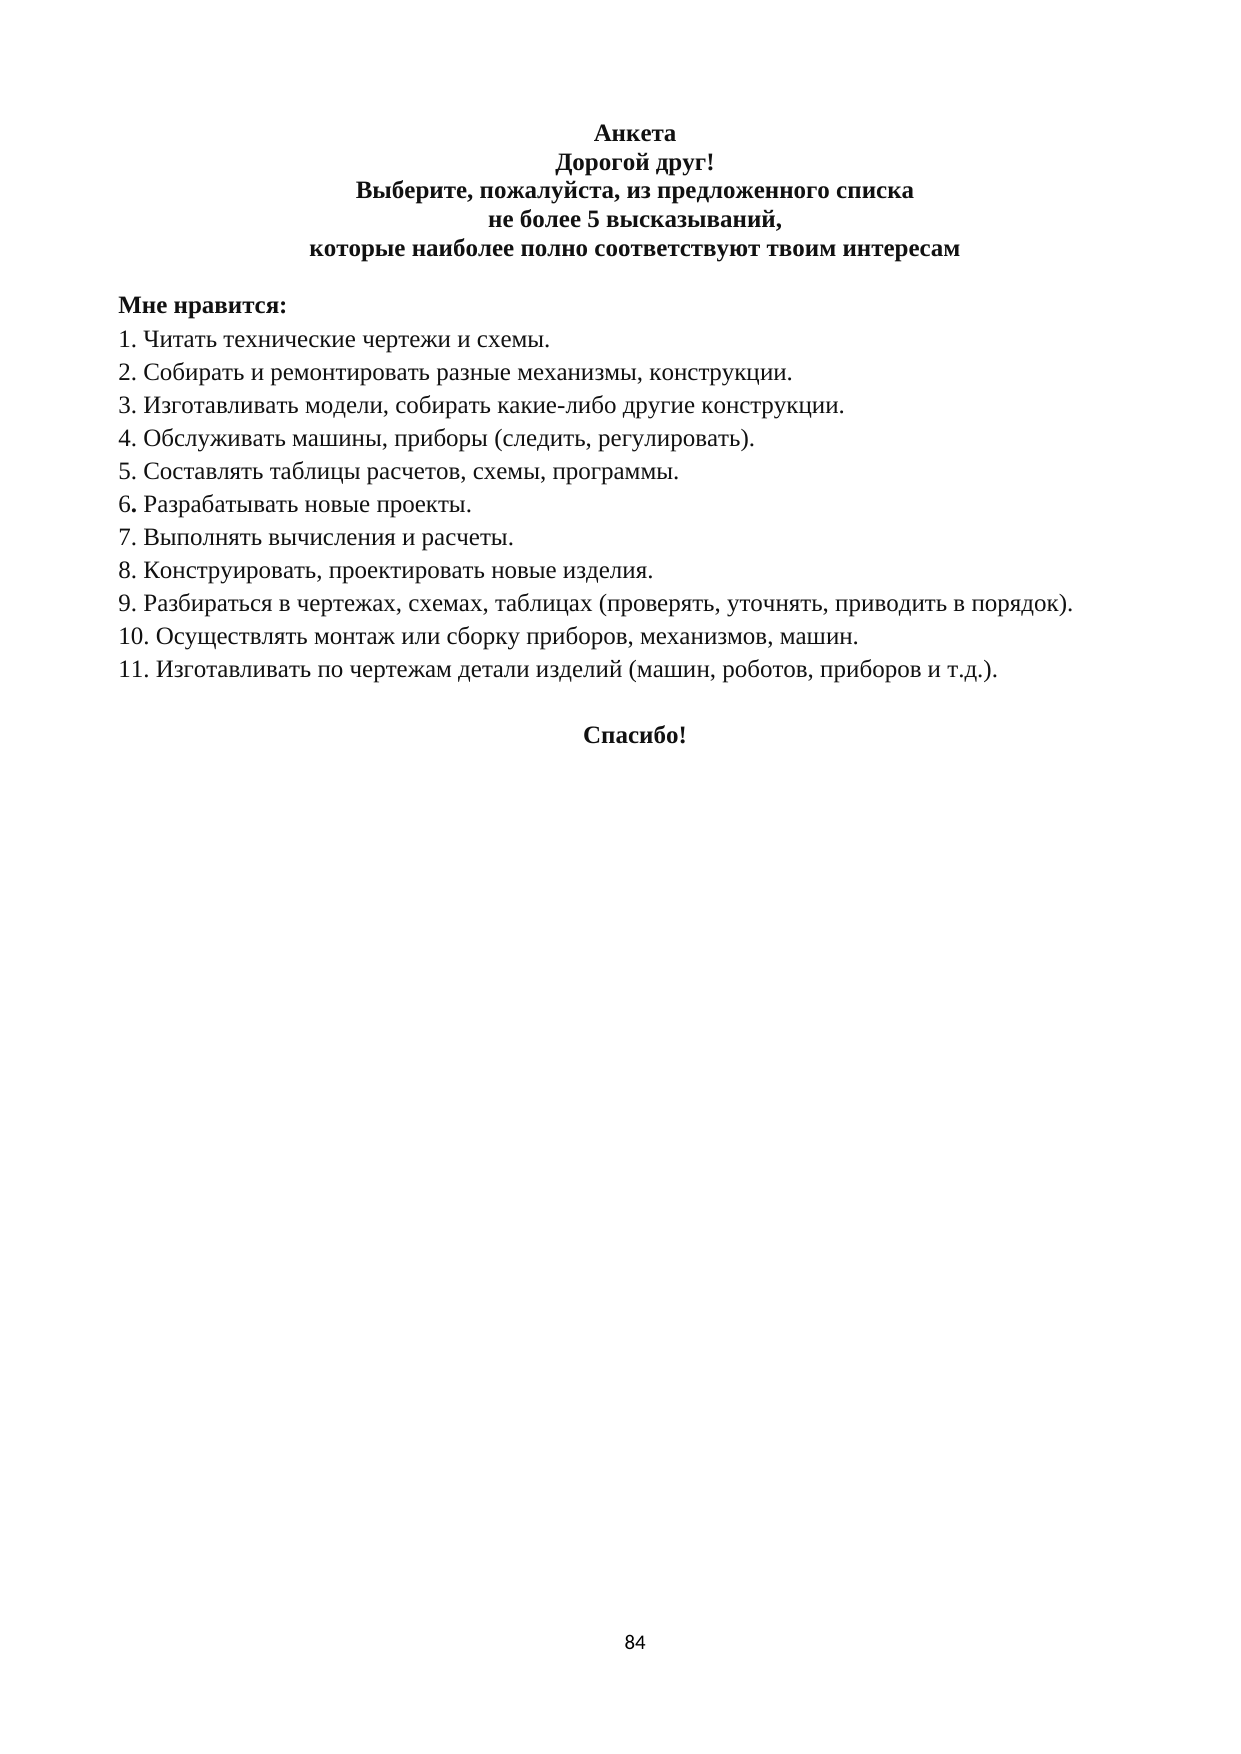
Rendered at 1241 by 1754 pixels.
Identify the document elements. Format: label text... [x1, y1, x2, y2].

text 5. Составлять таблицы расчетов, схемы, программы. [118, 456, 1152, 484]
text 4. Обслуживать машины, приборы (следить, регулировать). [118, 423, 1152, 451]
text Спасибо! [118, 720, 1152, 749]
text Анкета [118, 118, 1152, 147]
text 3. Изготавливать модели, собирать какие-либо другие конструкции. [118, 390, 1152, 418]
text 7. Выполнять вычисления и расчеты. [118, 522, 1152, 551]
text Дорогой друг! [118, 147, 1152, 176]
text 9. Разбираться в чертежах, схемах, таблицах (проверять, уточнять, приводить в порядок). [118, 588, 1152, 617]
text которые наиболее полно соответствуют твоим интересам [118, 233, 1152, 262]
text Выберите, пожалуйста, из предложенного списка [118, 176, 1152, 204]
text 11. Изготавливать по чертежам детали изделий (машин, роботов, приборов и т.д.). [118, 654, 1152, 683]
text 2. Собирать и ремонтировать разные механизмы, конструкции. [118, 357, 1152, 385]
text не более 5 высказываний, [118, 204, 1152, 233]
text 10. Осуществлять монтаж или сборку приборов, механизмов, машин. [118, 621, 1152, 649]
text Мне нравится: [118, 291, 1152, 319]
text 1. Читать технические чертежи и схемы. [118, 324, 1152, 352]
text 6. Разрабатывать новые проекты. [118, 489, 1152, 517]
text 8. Конструировать, проектировать новые изделия. [118, 555, 1152, 583]
